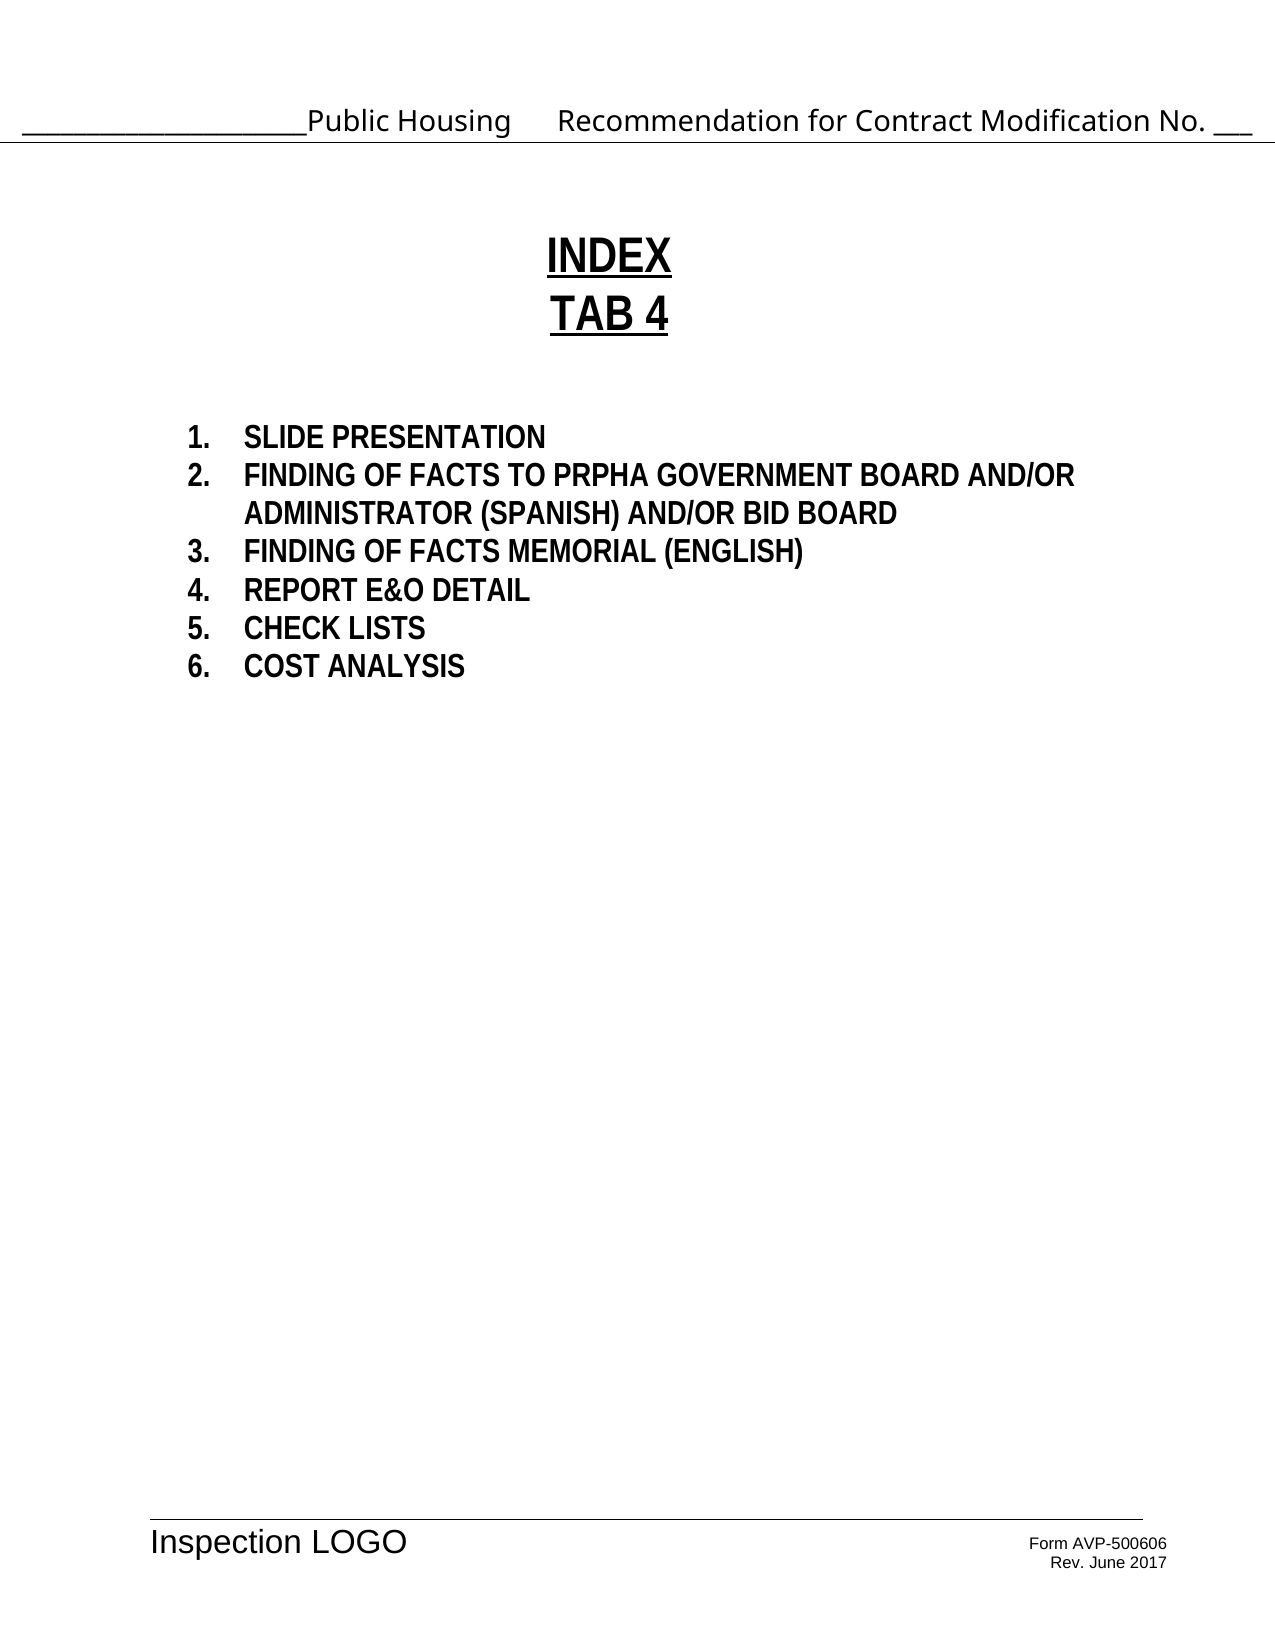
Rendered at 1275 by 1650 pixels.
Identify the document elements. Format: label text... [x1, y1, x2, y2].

list Check Lists [187, 608, 1143, 646]
text Index [150, 226, 1068, 283]
text Tab 4 [150, 283, 1068, 341]
list Finding of Facts Memorial (English) [187, 532, 1143, 570]
list Report E&O Detail [187, 570, 1143, 608]
list Slide Presentation [187, 417, 1143, 455]
list cost Analysis [187, 646, 1143, 684]
list Finding of facts to PRPHA government Board and/or Administrator (Spanish) and/or Bid Board [187, 455, 1143, 532]
